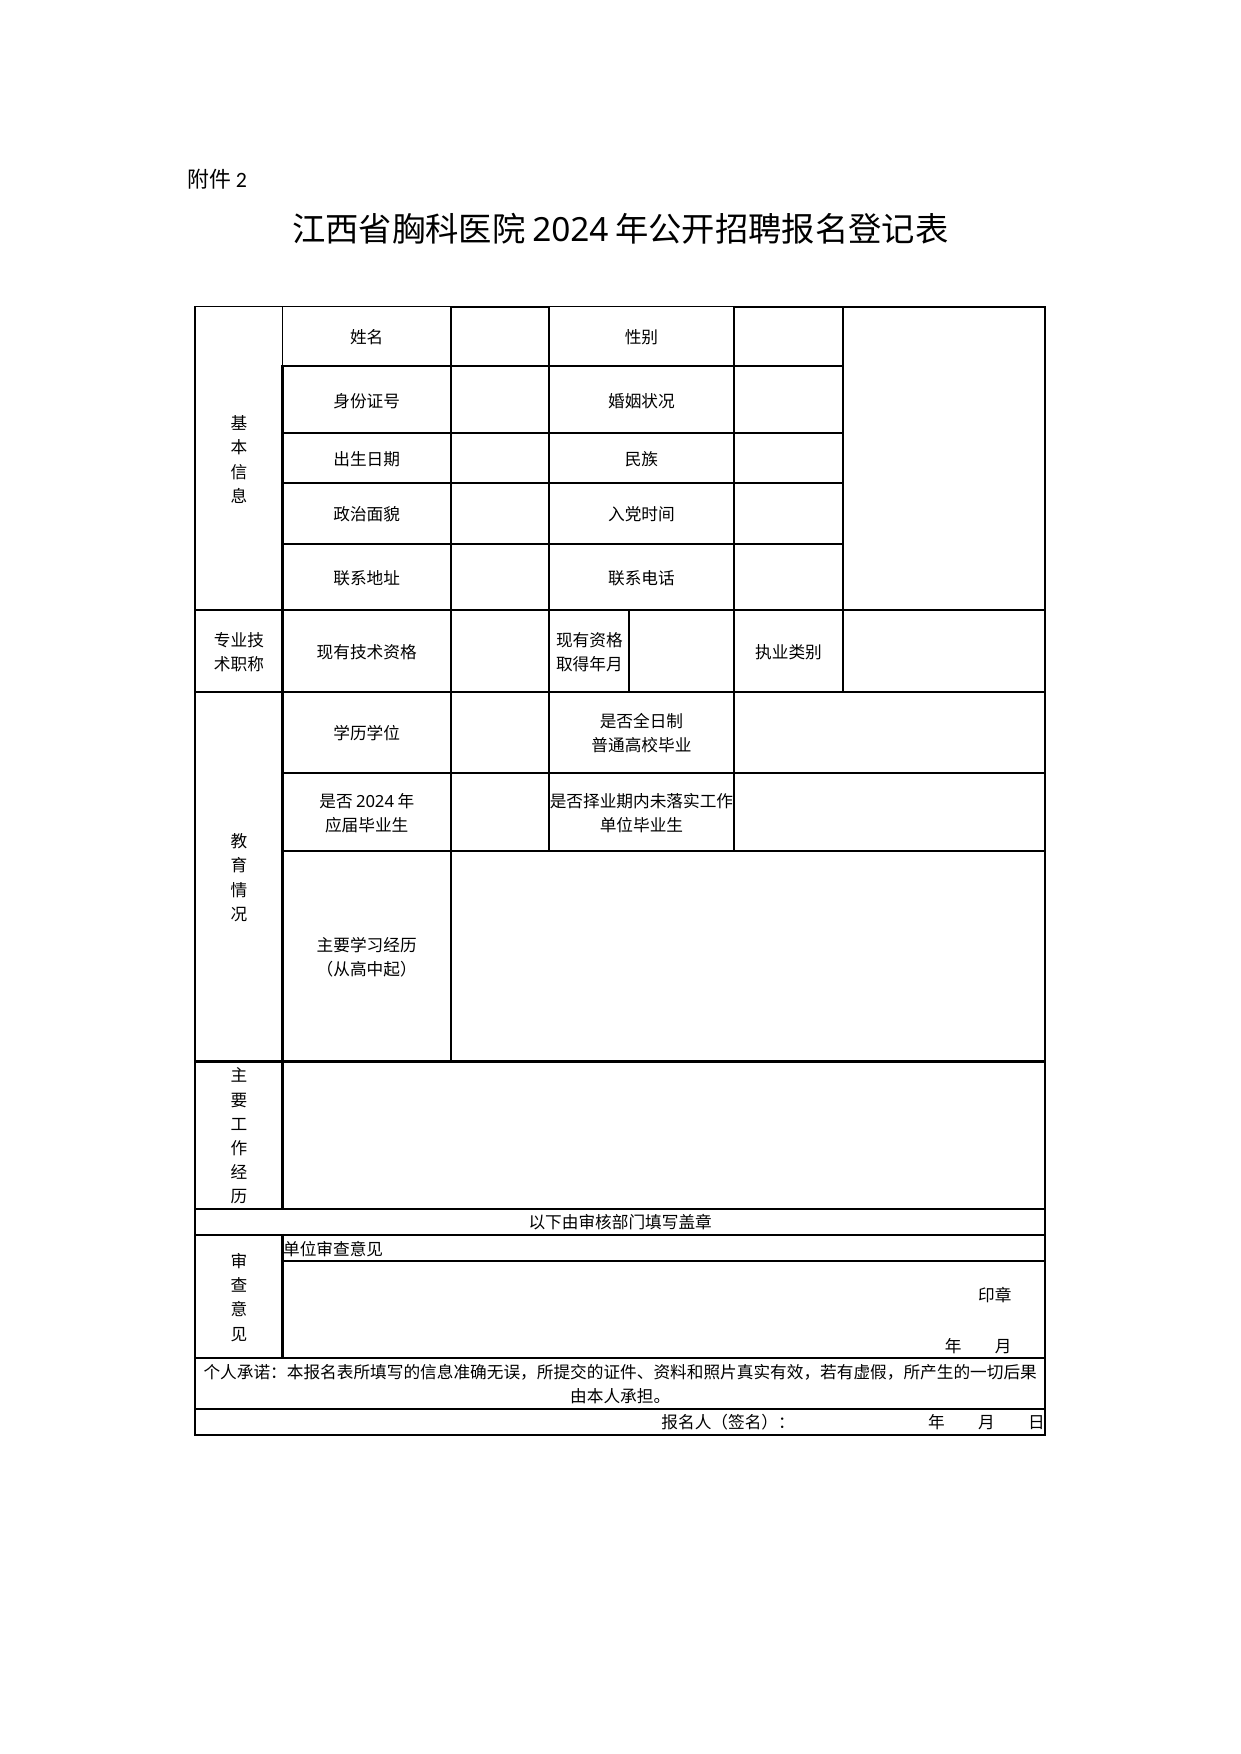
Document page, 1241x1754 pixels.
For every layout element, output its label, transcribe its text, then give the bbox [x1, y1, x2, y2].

table_cell 联系电话 [550, 545, 733, 609]
table_cell [452, 774, 548, 850]
table_cell 个人承诺：本报名表所填写的信息准确无误，所提交的证件、资料和照片真实有效，若有虚假，所产生的一切后果由本人承担。 [196, 1359, 1044, 1407]
table_cell 入党时间 [550, 484, 733, 542]
table_cell [735, 434, 842, 482]
table_cell 学历学位 [284, 693, 450, 772]
table_header [735, 308, 842, 365]
table_cell [452, 434, 548, 482]
table_cell 民族 [550, 434, 733, 482]
table_cell [735, 484, 842, 542]
table_cell 单位审查意见 [284, 1236, 1044, 1260]
table_header [452, 308, 548, 365]
table_cell [735, 774, 1044, 850]
table_cell 报名人（签名）： 年 月 日 [196, 1410, 1044, 1434]
table_cell 教 育 情 况 [196, 693, 281, 1060]
table_cell [452, 693, 548, 772]
table_cell [844, 611, 1044, 691]
table_cell 是否择业期内未落实工作单位毕业生 [550, 774, 733, 850]
table_header 性别 [550, 307, 733, 365]
table_cell 婚姻状况 [550, 367, 733, 432]
table_cell 印章 年 月 [284, 1262, 1044, 1357]
table_cell 现有技术资格 [284, 611, 450, 691]
table_cell [735, 693, 1044, 772]
table_cell 身份证号 [284, 367, 450, 432]
table_header 姓名 [283, 307, 450, 365]
table_header [844, 308, 1044, 609]
table_header 基 本 信 息 [196, 307, 282, 609]
table_cell 主要学习经历 （从高中起） [284, 852, 450, 1060]
table_cell 联系地址 [284, 545, 450, 609]
table_cell [452, 545, 548, 609]
table_cell [284, 1063, 1044, 1207]
text 江西省胸科医院2024年公开招聘报名登记表 [187, 194, 1053, 259]
table_cell 出生日期 [284, 434, 450, 482]
table_cell 政治面貌 [284, 484, 450, 542]
table_cell 主 要 工 作 经 历 [196, 1063, 281, 1207]
table_cell [452, 852, 1044, 1060]
table_cell 以下由审核部门填写盖章 [196, 1210, 1044, 1234]
table_cell 专业技 术职称 [196, 611, 281, 691]
table_cell 审 查 意 见 [196, 1236, 281, 1357]
table_cell 是否2024年 应届毕业生 [284, 774, 450, 850]
table_cell [735, 545, 842, 609]
text 附件2 [187, 162, 1053, 194]
table_cell [452, 367, 548, 432]
table_cell 是否全日制 普通高校毕业 [550, 693, 733, 772]
table_cell [630, 611, 733, 691]
table_cell 现有资格取得年月 [550, 611, 628, 691]
table_cell [452, 611, 548, 691]
table_cell [735, 367, 842, 432]
table_cell [452, 484, 548, 542]
table_cell 执业类别 [735, 611, 842, 691]
